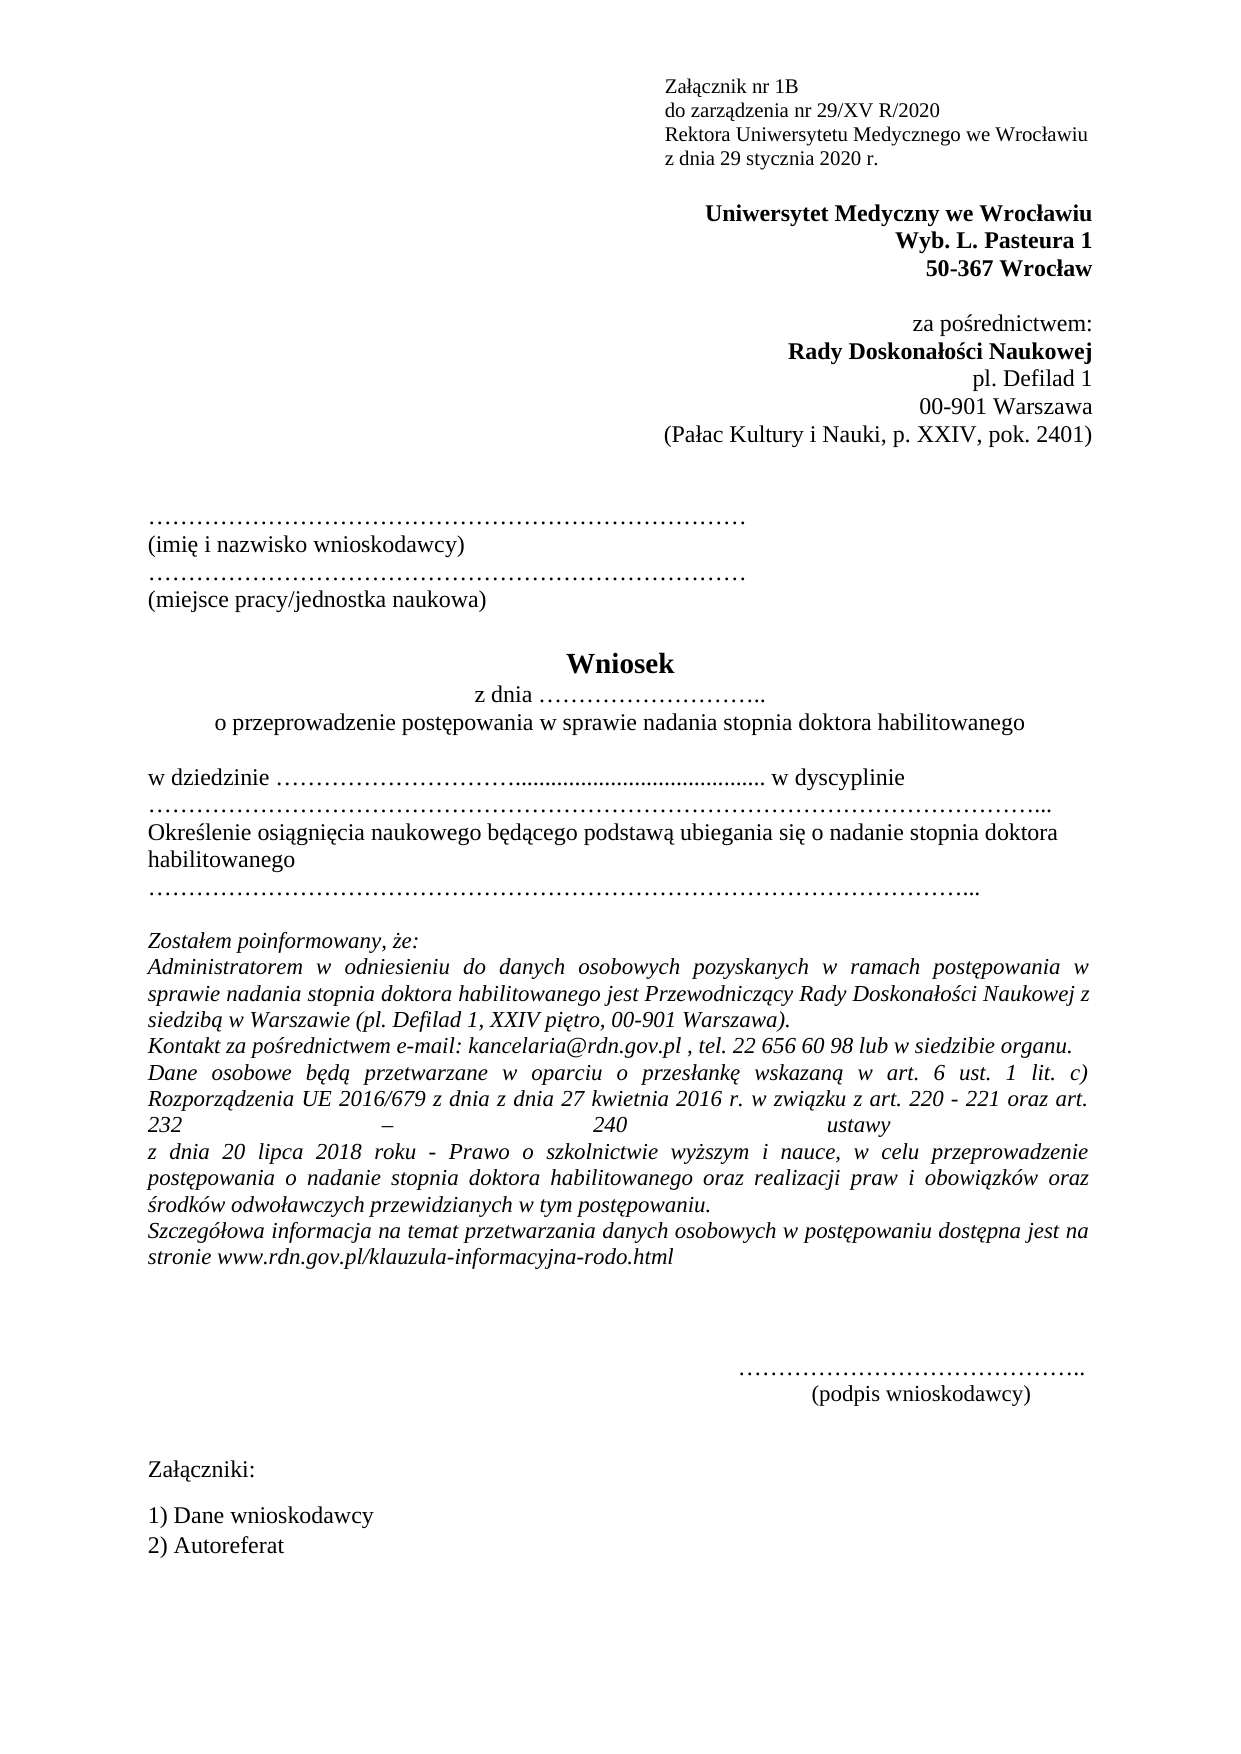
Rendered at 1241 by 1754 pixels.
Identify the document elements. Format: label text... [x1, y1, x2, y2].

text 50-367 Wrocław [148, 254, 1093, 282]
text Określenie osiągnięcia naukowego będącego podstawą ubiegania się o nadanie stopnia doktora habilitowanego [148, 818, 1093, 873]
text …………………………………………………………………………………………... [148, 873, 1093, 901]
text Załączniki: [148, 1455, 1093, 1482]
text 00-901 Warszawa [148, 392, 1093, 419]
text ………………………………………………………………… [148, 502, 1093, 530]
text (imię i nazwisko wnioskodawcy) [148, 530, 1093, 558]
text z dnia ……………………….. [148, 680, 1093, 707]
text (miejsce pracy/jednostka naukowa) [148, 585, 1093, 613]
text Wniosek [148, 646, 1093, 680]
text Uniwersytet Medyczny we Wrocławiu [148, 199, 1093, 226]
text 1) Dane wnioskodawcy [148, 1501, 1093, 1529]
text Szczegółowa informacja na temat przetwarzania danych osobowych w postępowaniu dostępna jest na stronie www.rdn.gov.pl/klauzula-informacyjna-rodo.html [148, 1217, 1093, 1270]
text ………………………………………………………………… [148, 558, 1093, 585]
text Kontakt za pośrednictwem e-mail: kancelaria@rdn.gov.pl , tel. 22 656 60 98 lub w siedzibie organu. [148, 1032, 1093, 1059]
text o przeprowadzenie postępowania w sprawie nadania stopnia doktora habilitowanego [148, 707, 1093, 735]
text za pośrednictwem: [148, 309, 1093, 337]
text Dane osobowe będą przetwarzane w oparciu o przesłankę wskazaną w art. 6 ust. 1 lit. c) Rozporządzenia UE 2016/679 z dnia z dnia 27 kwietnia 2016 r. w związku z art. 220 - 221 oraz art. 232 – 240 ustawy z dnia 20 lipca 2018 roku - Prawo o szkolnictwie wyższym i nauce, w celu przeprowadzenie postępowania o nadanie stopnia doktora habilitowanego oraz realizacji praw i obowiązków oraz środków odwoławczych przewidzianych w tym postępowaniu. [148, 1059, 1093, 1217]
text Zostałem poinformowany, że: [148, 927, 1093, 953]
text …………………………………….. [664, 1352, 1093, 1380]
text (podpis wnioskodawcy) [738, 1380, 1093, 1406]
text 2) Autoreferat [148, 1531, 1093, 1558]
text w dziedzinie ………………………….......................................... w dyscyplinie …………………………………………………………………………………………………... [148, 763, 1093, 818]
text (Pałac Kultury i Nauki, p. XXIV, pok. 2401) [148, 419, 1093, 447]
text Administratorem w odniesieniu do danych osobowych pozyskanych w ramach postępowania w sprawie nadania stopnia doktora habilitowanego jest Przewodniczący Rady Doskonałości Naukowej z siedzibą w Warszawie (pl. Defilad 1, XXIV piętro, 00-901 Warszawa). [148, 953, 1093, 1032]
text Wyb. L. Pasteura 1 [148, 226, 1093, 254]
text Rady Doskonałości Naukowej [148, 337, 1093, 364]
text pl. Defilad 1 [148, 364, 1093, 392]
